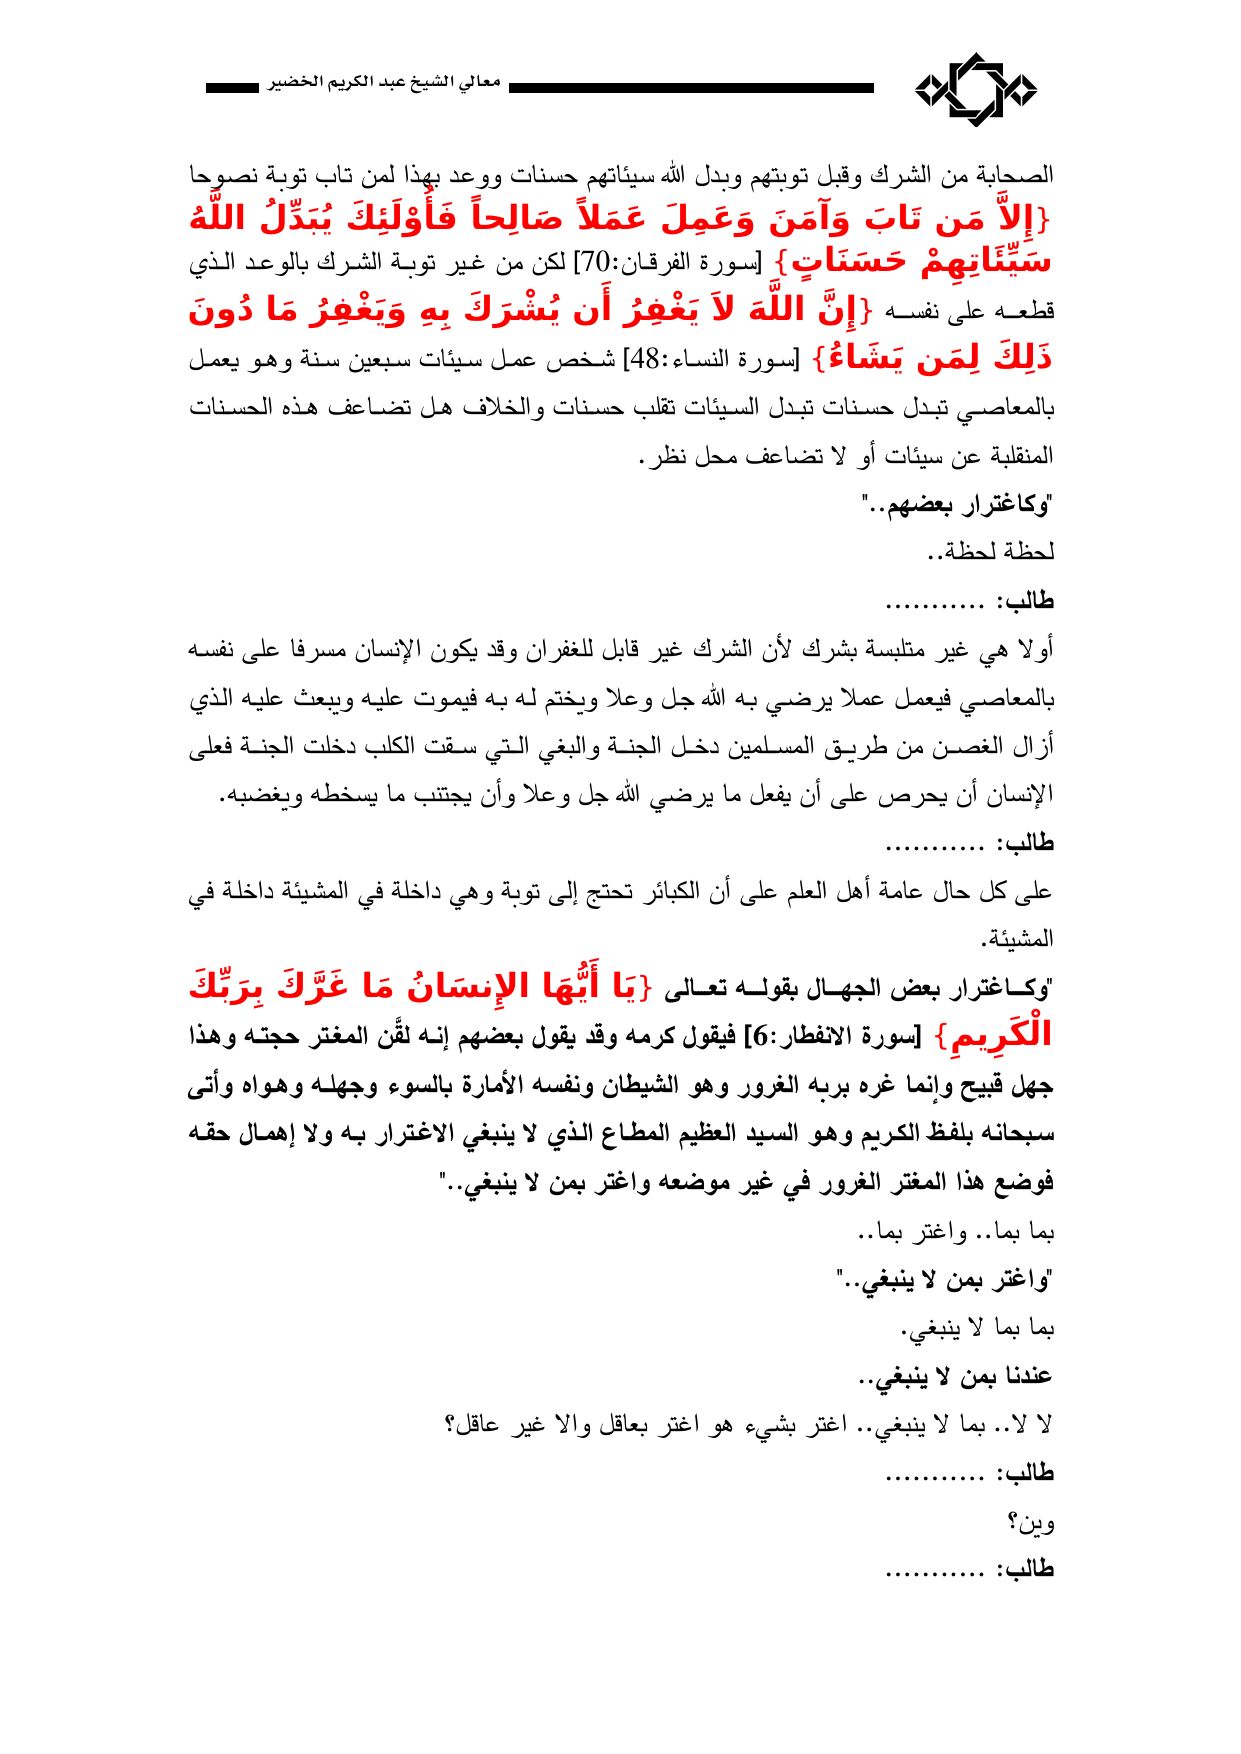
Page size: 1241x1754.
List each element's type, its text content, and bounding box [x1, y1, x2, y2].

text "واغتر بمن لا ينبغي.." [187, 1254, 1053, 1302]
text طالب: ........... [187, 1448, 1053, 1496]
text على كل حال عامة أهل العلم على أن الكبائر تحتج إلى توبة وهي داخلة في المشيئة داخلة في المشيئة. [187, 866, 1053, 963]
text لا لا.. بما لا ينبغي.. اغتر بشيء هو اغتر بعاقل والا غير عاقل؟ [187, 1399, 1053, 1448]
text بما بما.. واغتر بما.. [187, 1206, 1053, 1254]
text "وكاغترار بعضهم.." [187, 479, 1053, 527]
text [187, 150, 1053, 479]
text لحظة لحظة.. [187, 527, 1053, 576]
text طالب: ........... [187, 1544, 1053, 1593]
text طالب: ........... [187, 818, 1053, 866]
text بما بما لا ينبغي. [187, 1302, 1053, 1351]
text أولا هي غير متلبسة بشرك لأن الشرك غير قابل للغفران وقد يكون الإنسان مسرفا على نفسه بالمعاصي فيعمل عملا يرضي به الله جل وعلا ويختم له به فيموت عليه ويبعث عليه الذي أزال الغصن من طريق المسلمين دخل الجنة والبغي التي سقت الكلب دخلت الجنة فعلى الإنسان أن يحرص على أن يفعل ما يرضي الله جل وعلا وأن يجتنب ما يسخطه ويغضبه. [187, 624, 1053, 818]
text "وكاغترار بعض الجهال بقوله تعالى {يَا أَيُّهَا الإِنسَانُ مَا غَرَّكَ بِرَبِّكَ الْكَرِيمِ} [سورة الانفطار:6] فيقول كرمه وقد يقول بعضهم إنه لقَّن المغتر حجته وهذا جهل قبيح وإنما غره بربه الغرور وهو الشيطان ونفسه الأمارة بالسوء وجهله وهواه وأتى سبحانه بلفظ الكريم وهو السيد العظيم المطاع الذي لا ينبغي الاغترار به ولا إهمال حقه فوضع هذا المغتر الغرور في غير موضعه واغتر بمن لا ينبغي.." [187, 963, 1053, 1206]
text طالب: ........... [187, 576, 1053, 624]
text وين؟ [187, 1496, 1053, 1544]
text عندنا بمن لا ينبغي.. [187, 1351, 1053, 1399]
